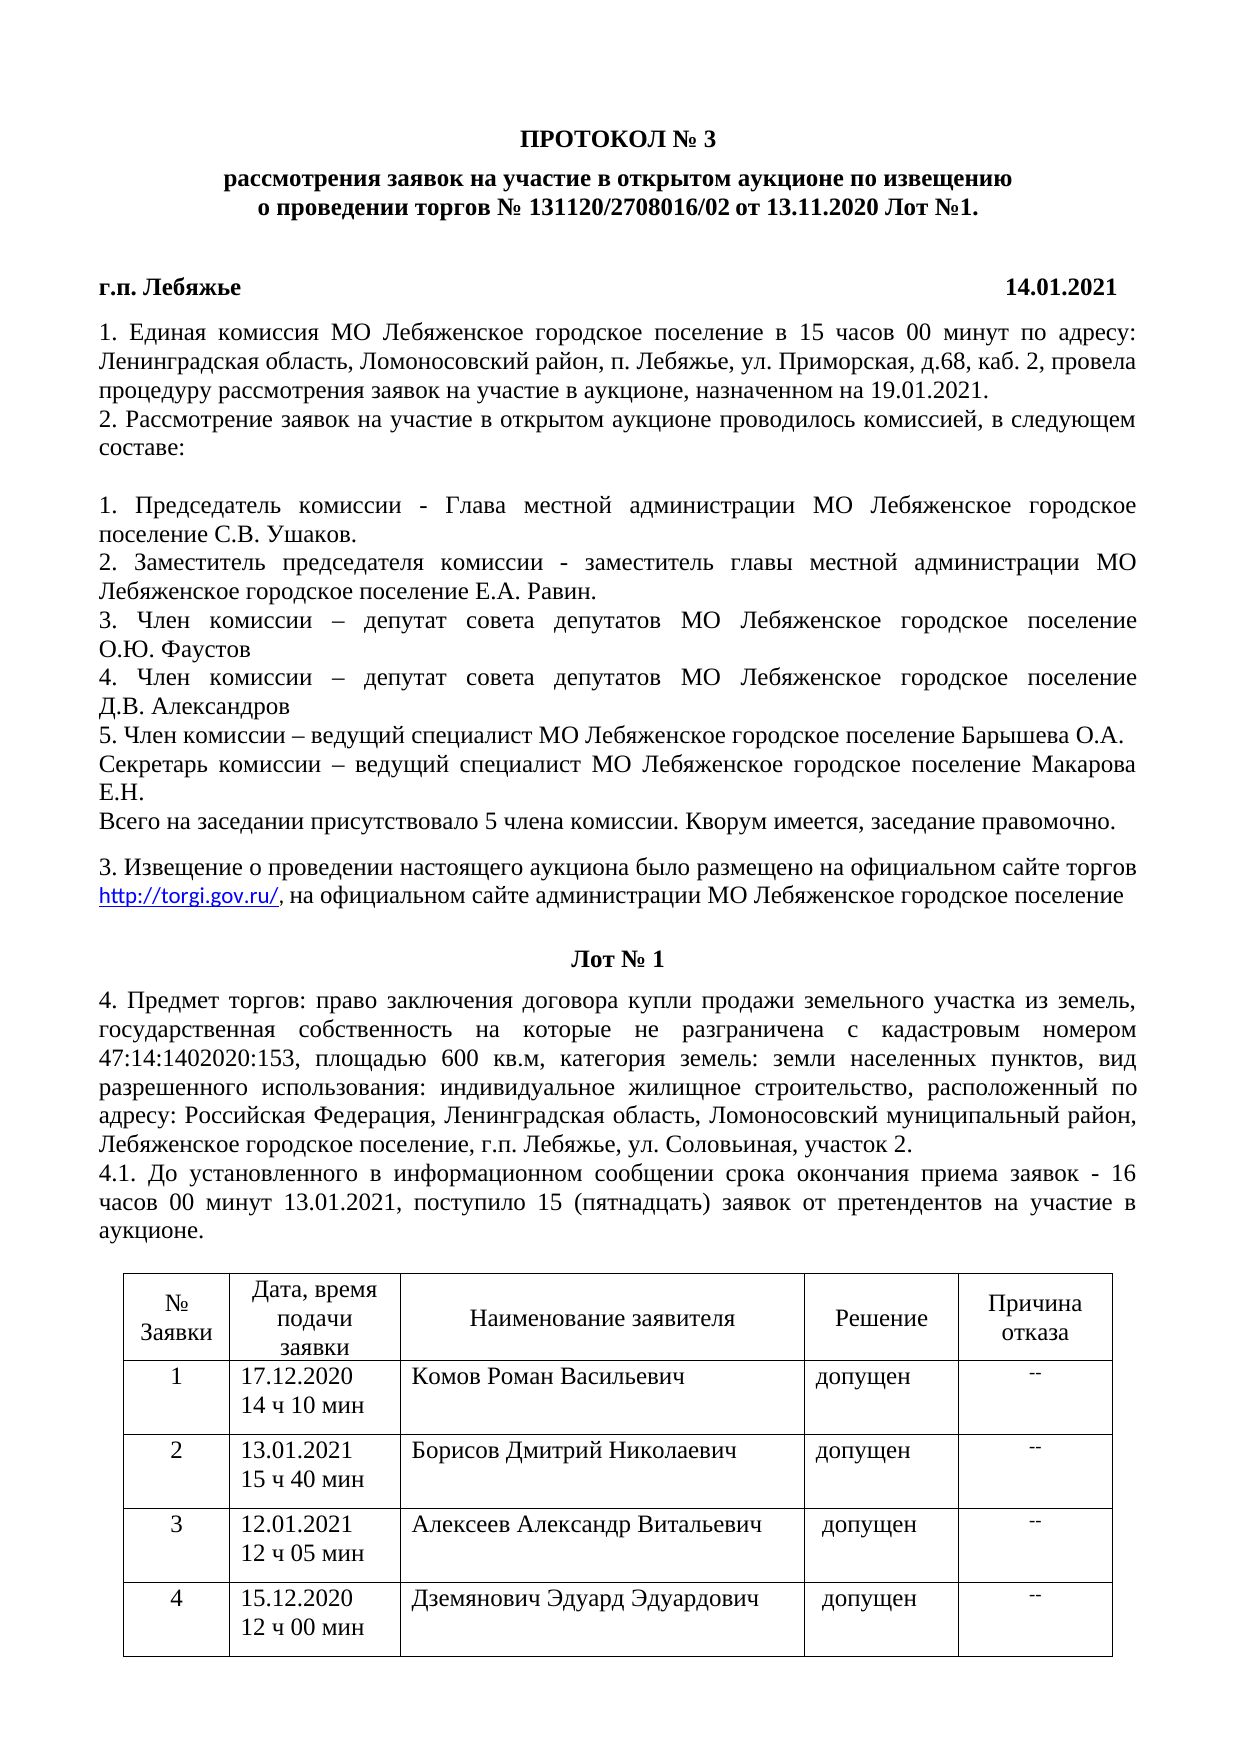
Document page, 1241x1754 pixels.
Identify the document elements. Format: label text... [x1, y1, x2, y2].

table_header Наименование заявителя [401, 1274, 804, 1360]
text 2. Рассмотрение заявок на участие в открытом аукционе проводилось комиссией, в следующем составе: [98, 404, 1137, 461]
text 1. Председатель комиссии - Глава местной администрации МО Лебяженское городское поселение С.В. Ушаков. 2. Заместитель председателя комиссии - заместитель главы местной администрации МО Лебяженское городское поселение Е.А. Равин. 3. Член комиссии – депутат совета депутатов МО Лебяженское городское поселение О.Ю. Фаустов 4. Член комиссии – депутат совета депутатов МО Лебяженское городское поселение Д.В. Александров [98, 490, 1137, 720]
text рассмотрения заявок на участие в открытом аукционе по извещению [98, 163, 1137, 192]
text Всего на заседании присутствовало 5 члена комиссии. Кворум имеется, заседание правомочно. [98, 806, 1137, 835]
table_cell -- [959, 1583, 1112, 1656]
text 5. Член комиссии – ведущий специалист МО Лебяженское городское поселение Барышева О.А. [98, 720, 1137, 749]
table_cell -- [959, 1509, 1112, 1582]
table_cell 12.01.2021 12 ч 05 мин [230, 1509, 400, 1582]
table_cell -- [959, 1435, 1112, 1508]
text 4. Предмет торгов: право заключения договора купли продажи земельного участка из земель, государственная собственность на которые не разграничена с кадастровым номером 47:14:1402020:153, площадью 600 кв.м, категория земель: земли населенных пунктов, вид разрешенного использования: индивидуальное жилищное строительство, расположенный по адресу: Российская Федерация, Ленинградская область, Ломоносовский муниципальный район, Лебяженское городское поселение, г.п. Лебяжье, ул. Соловьиная, участок 2. [98, 986, 1137, 1158]
table_cell 15.12.2020 12 ч 00 мин [230, 1583, 400, 1656]
table_cell Дземянович Эдуард Эдуардович [401, 1583, 804, 1656]
text 1. Единая комиссия МО Лебяженское городское поселение в 15 часов 00 минут по адресу: Ленинградская область, Ломоносовский район, п. Лебяжье, ул. Приморская, д.68, каб. 2, провела процедуру рассмотрения заявок на участие в аукционе, назначенном на 19.01.2021. [98, 317, 1137, 404]
table_header № Заявки [124, 1274, 229, 1360]
text 4.1. До установленного в информационном сообщении срока окончания приема заявок - 16 часов 00 минут 13.01.2021, поступило 15 (пятнадцать) заявок от претендентов на участие в аукционе. [98, 1158, 1137, 1244]
table_cell 17.12.2020 14 ч 10 мин [230, 1361, 400, 1434]
text Секретарь комиссии – ведущий специалист МО Лебяженское городское поселение Макарова Е.Н. [98, 749, 1137, 806]
text 3. Извещение о проведении настоящего аукциона было размещено на официальном сайте торгов http://torgi.gov.ru/, на официальном сайте администрации МО Лебяженское городское поселение [98, 852, 1137, 909]
table_cell Алексеев Александр Витальевич [401, 1509, 804, 1582]
table_cell допущен [805, 1435, 958, 1508]
table_cell Борисов Дмитрий Николаевич [401, 1435, 804, 1508]
table_cell допущен [805, 1583, 958, 1656]
table_header Решение [805, 1274, 958, 1360]
table_cell -- [959, 1361, 1112, 1434]
text Лот № 1 [98, 944, 1137, 973]
table_cell допущен [805, 1509, 958, 1582]
table_cell 3 [124, 1509, 229, 1582]
table_cell 2 [124, 1435, 229, 1508]
table_cell 4 [124, 1583, 229, 1656]
table_cell Комов Роман Васильевич [401, 1361, 804, 1434]
text г.п. Лебяжье 14.01.2021 [98, 272, 1137, 301]
text ПРОТОКОЛ № 3 [98, 124, 1137, 153]
table_cell 13.01.2021 15 ч 40 мин [230, 1435, 400, 1508]
text о проведении торгов № 131120/2708016/02 от 13.11.2020 Лот №1. [98, 192, 1137, 221]
table_header Дата, время подачи заявки [230, 1274, 400, 1360]
table_header Причина отказа [959, 1274, 1112, 1360]
table_cell 1 [124, 1361, 229, 1434]
table_cell допущен [805, 1361, 958, 1434]
